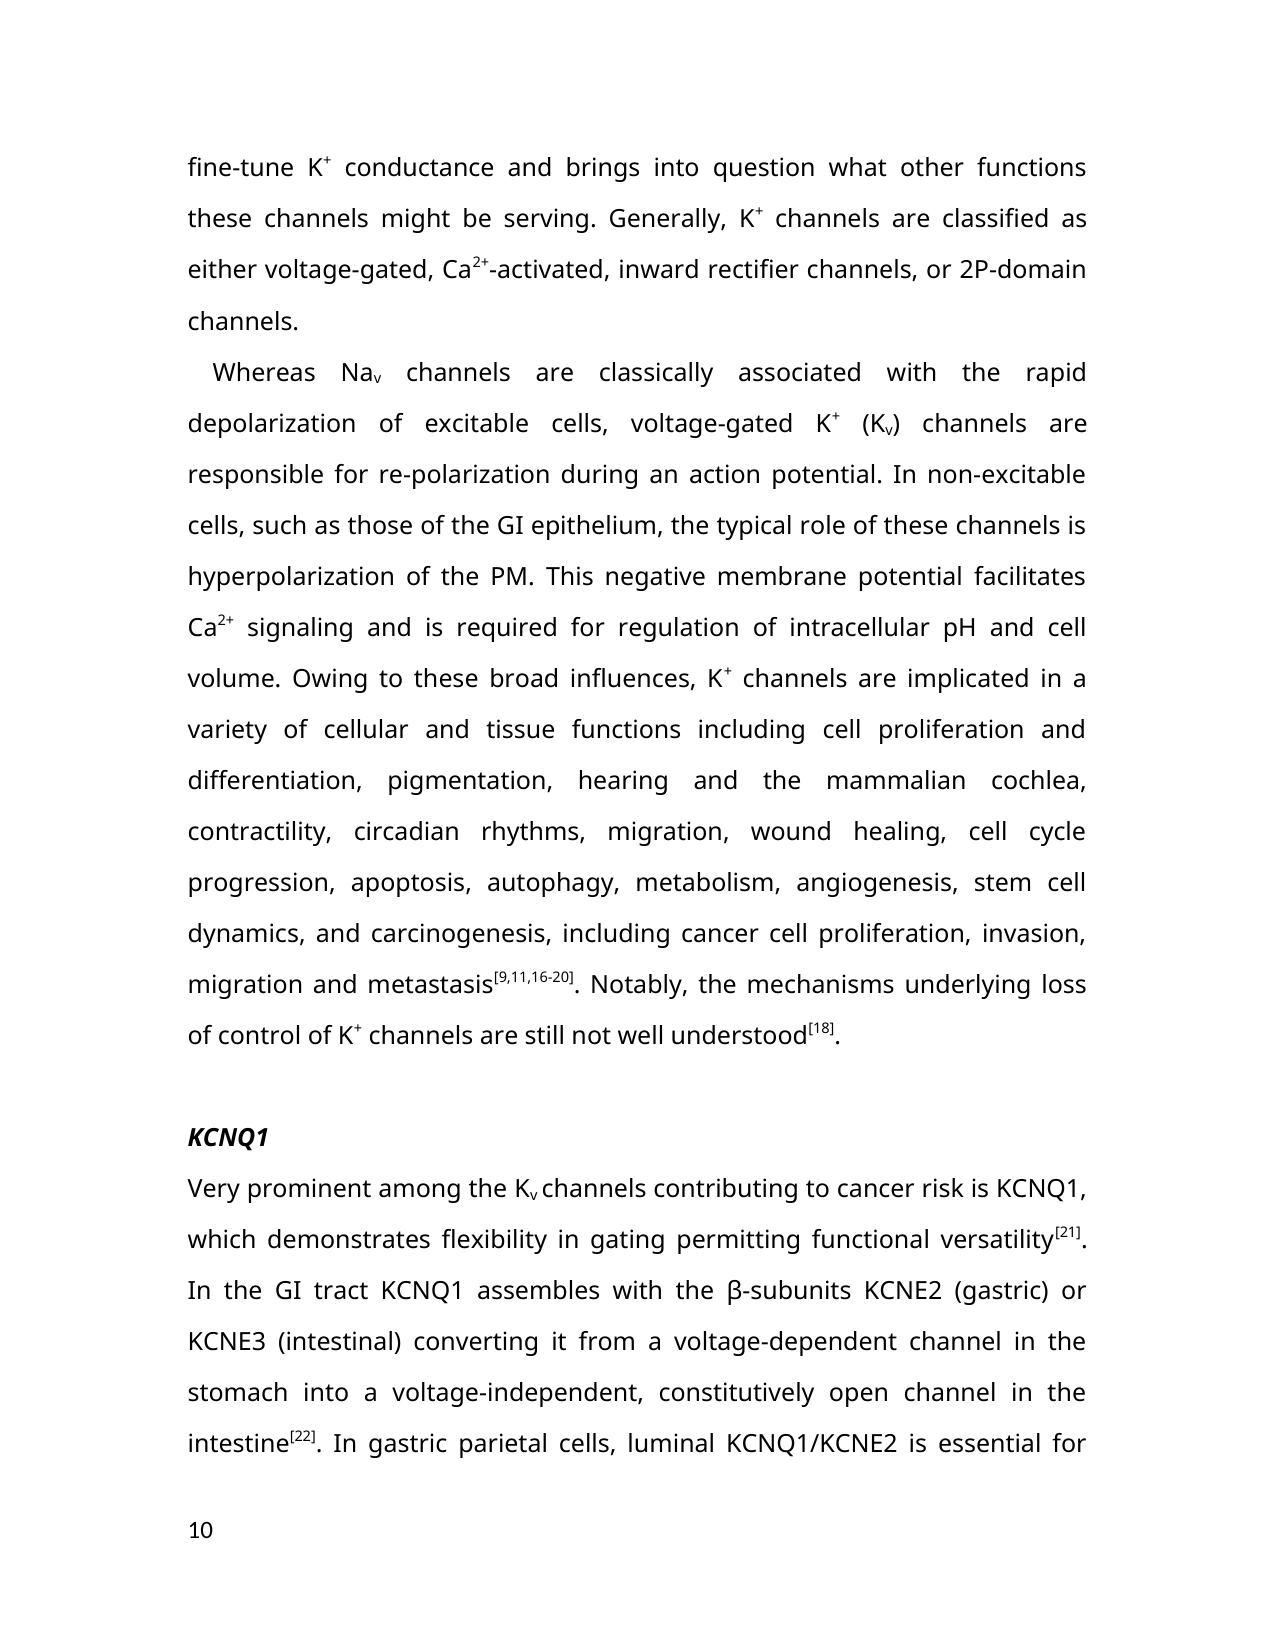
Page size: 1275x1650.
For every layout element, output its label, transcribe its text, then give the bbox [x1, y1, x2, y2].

text KCNQ1 [187, 1120, 1087, 1154]
text Whereas Nav channels are classically associated with the rapid depolarization of excitable cells, voltage-gated K+ (Kv) channels are responsible for re-polarization during an action potential. In non-excitable cells, such as those of the GI epithelium, the typical role of these channels is hyperpolarization of the PM. This negative membrane potential facilitates Ca2+ signaling and is required for regulation of intracellular pH and cell volume. Owing to these broad influences, K+ channels are implicated in a variety of cellular and tissue functions including cell proliferation and differentiation, pigmentation, hearing and the mammalian cochlea, contractility, circadian rhythms, migration, wound healing, cell cycle progression, apoptosis, autophagy, metabolism, angiogenesis, stem cell dynamics, and carcinogenesis, including cancer cell proliferation, invasion, migration and metastasis[9,11,16-20]. Notably, the mechanisms underlying loss of control of K+ channels are still not well understood[18]. [187, 354, 1087, 1052]
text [187, 150, 1087, 337]
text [187, 1171, 1087, 1460]
